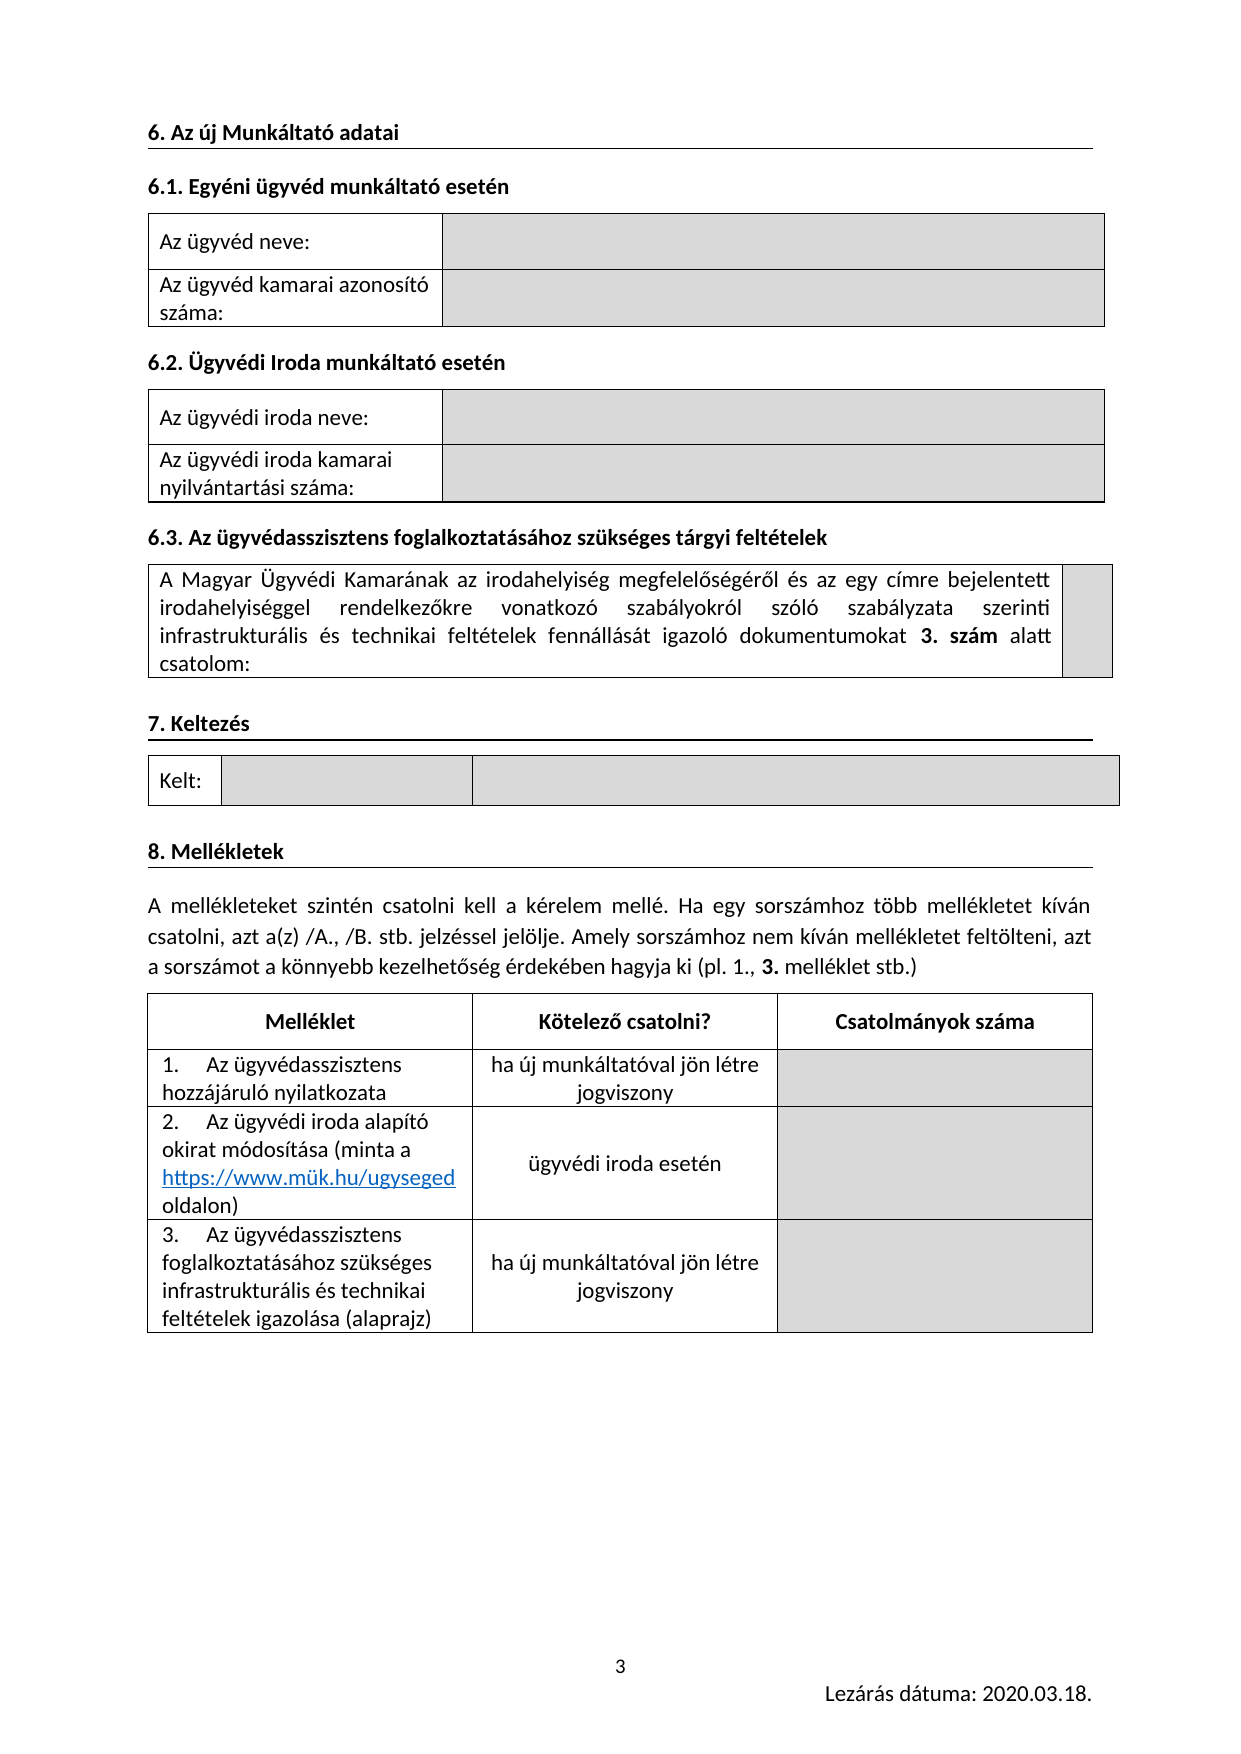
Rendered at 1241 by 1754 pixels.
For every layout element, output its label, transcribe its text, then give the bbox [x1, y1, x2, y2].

table_header [222, 756, 472, 805]
table_cell [443, 445, 1104, 501]
table_header [443, 390, 1104, 444]
table_header Kötelező csatolni? [473, 994, 777, 1049]
subtitle Az ügyvédasszisztens foglalkoztatásához szükséges tárgyi feltételek [148, 523, 1093, 551]
table_cell Az ügyvédasszisztens foglalkoztatásához szükséges infrastrukturális és technikai feltételek igazolása (alaprajz) [148, 1220, 472, 1332]
table_cell Az ügyvéd kamarai azonosító száma: [149, 270, 442, 326]
table_cell [778, 1050, 1092, 1106]
table_cell ha új munkáltatóval jön létre jogviszony [473, 1050, 777, 1106]
subtitle Ügyvédi Iroda munkáltató esetén [148, 348, 1093, 376]
subtitle Mellékletek [148, 837, 1093, 867]
table_header A Magyar Ügyvédi Kamarának az irodahelyiség megfelelőségéről és az egy címre bejelentett irodahelyiséggel rendelkezőkre vonatkozó szabályokról szóló szabályzata szerinti infrastrukturális és technikai feltételek fennállását igazoló dokumentumokat 3. szám alatt csatolom: [149, 565, 1062, 677]
table_cell ha új munkáltatóval jön létre jogviszony [473, 1220, 777, 1332]
table_header Az ügyvéd neve: [149, 214, 442, 269]
table_cell [778, 1107, 1092, 1219]
table_header [1063, 565, 1112, 677]
table_header Kelt: [149, 756, 221, 805]
subtitle Keltezés [148, 709, 1093, 739]
table_cell [778, 1220, 1092, 1332]
table_header [473, 756, 1119, 805]
table_cell Az ügyvédasszisztens hozzájáruló nyilatkozata [148, 1050, 472, 1106]
table_cell ügyvédi iroda esetén [473, 1107, 777, 1219]
table_header Csatolmányok száma [778, 994, 1092, 1049]
subtitle Egyéni ügyvéd munkáltató esetén [148, 172, 1093, 200]
table_cell Az ügyvédi iroda kamarai nyilvántartási száma: [149, 445, 442, 501]
text A mellékleteket szintén csatolni kell a kérelem mellé. Ha egy sorszámhoz több mellékletet kíván csatolni, azt a(z) /A., /B. stb. jelzéssel jelölje. Amely sorszámhoz nem kíván mellékletet feltölteni, azt a sorszámot a könnyebb kezelhetőség érdekében hagyja ki (pl. 1., 3. melléklet stb.) [148, 892, 1093, 980]
table_header Az ügyvédi iroda neve: [149, 390, 442, 444]
table_header Melléklet [148, 994, 472, 1049]
table_cell Az ügyvédi iroda alapító okirat módosítása (minta a https://www.mük.hu/ugyseged oldalon) [148, 1107, 472, 1219]
table_header [443, 214, 1104, 269]
table_cell [443, 270, 1104, 326]
subtitle Az új Munkáltató adatai [148, 118, 1093, 148]
